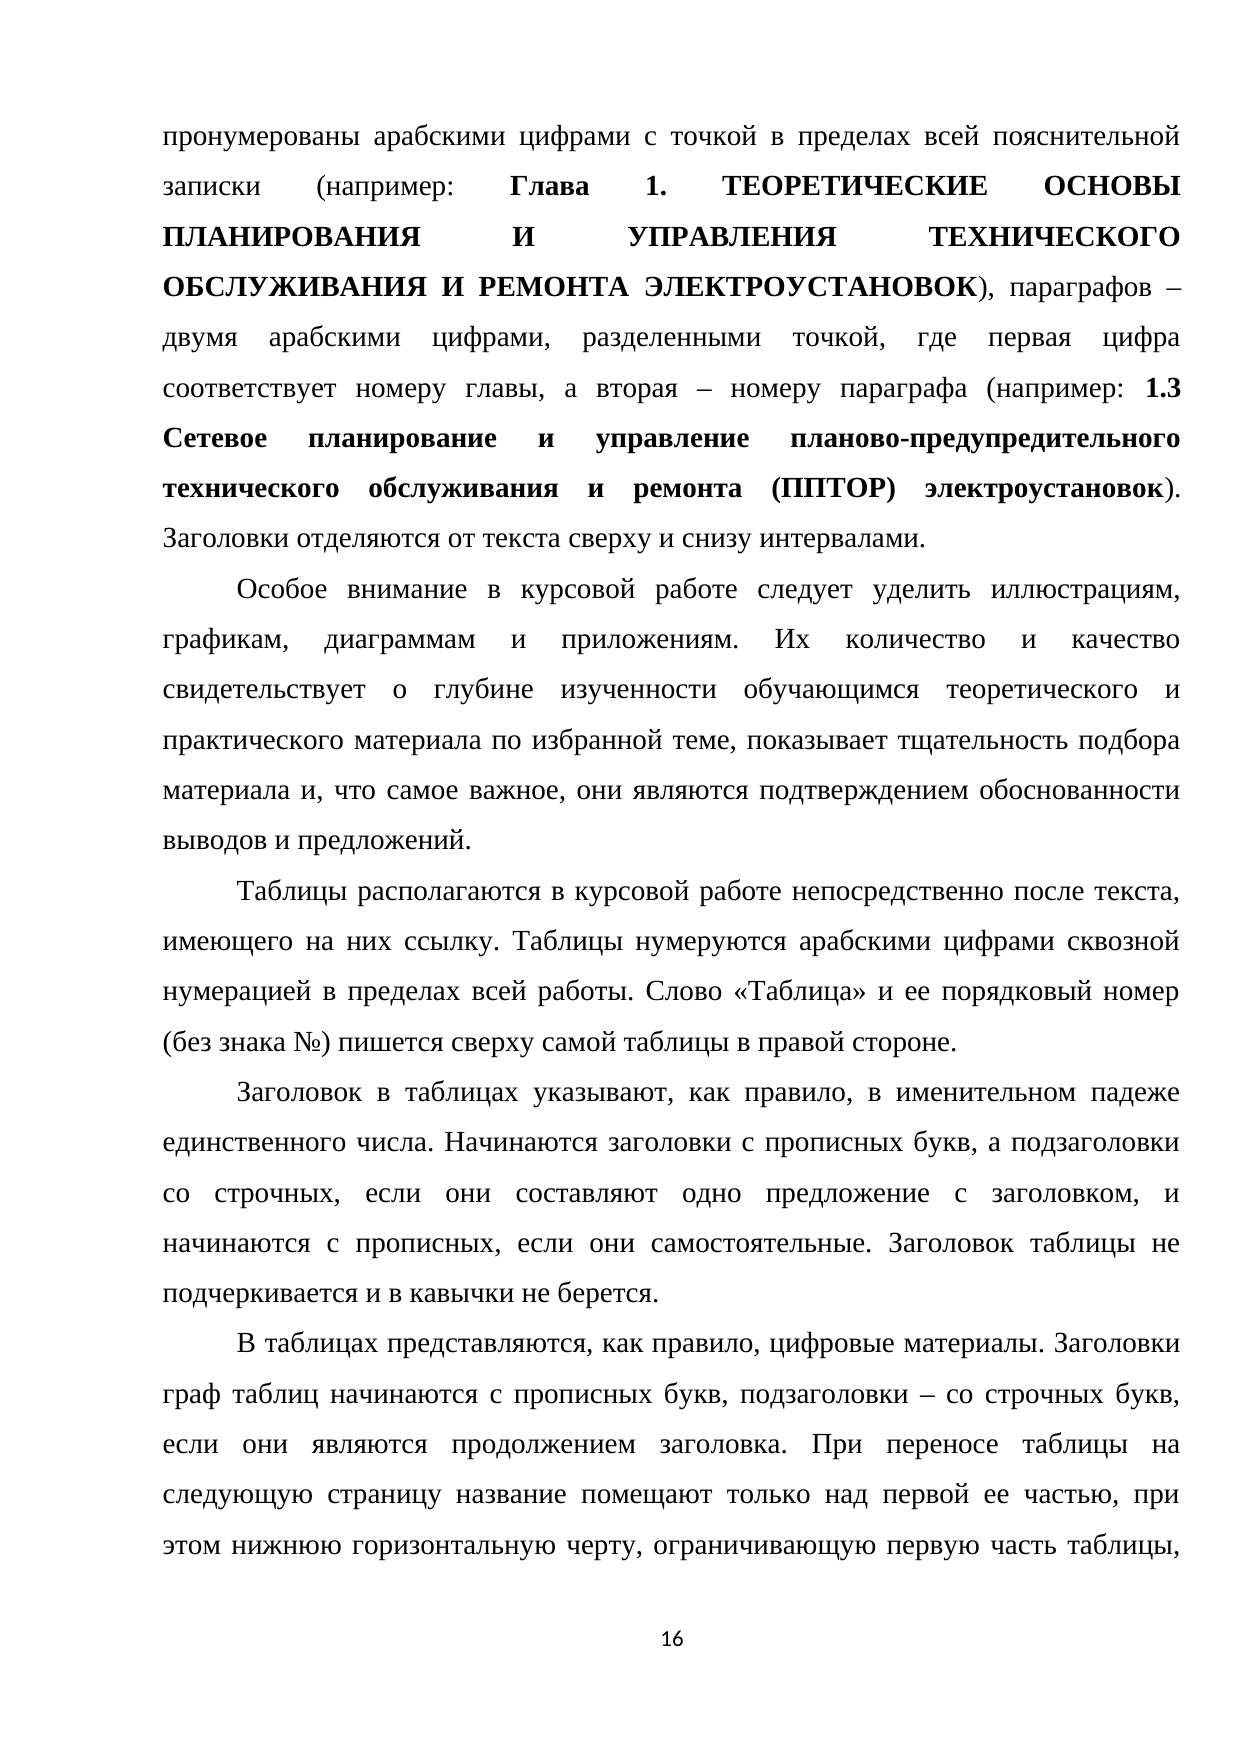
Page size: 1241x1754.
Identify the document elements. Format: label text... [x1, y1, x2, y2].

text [162, 118, 1181, 554]
text Заголовок в таблицах указывают, как правило, в именительном падеже единственного числа. Начинаются заголовки с прописных букв, а подзаголовки со строчных, если они составляют одно предложение с заголовком, и начинаются с прописных, если они самостоятельные. Заголовок таблицы не подчеркивается и в кавычки не берется. [162, 1074, 1181, 1309]
text Особое внимание в курсовой работе следует уделить иллюстрациям, графикам, диаграммам и приложениям. Их количество и качество свидетельствует о глубине изученности обучающимся теоретического и практического материала по избранной теме, показывает тщательность подбора материала и, что самое важное, они являются подтверждением обоснованности выводов и предложений. [162, 571, 1181, 856]
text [162, 1326, 1181, 1560]
text Таблицы располагаются в курсовой работе непосредственно после текста, имеющего на них ссылку. Таблицы нумеруются арабскими цифрами сквозной нумерацией в пределах всей работы. Слово «Таблица» и ее порядковый номер (без знака №) пишется сверху самой таблицы в правой стороне. [162, 873, 1181, 1057]
